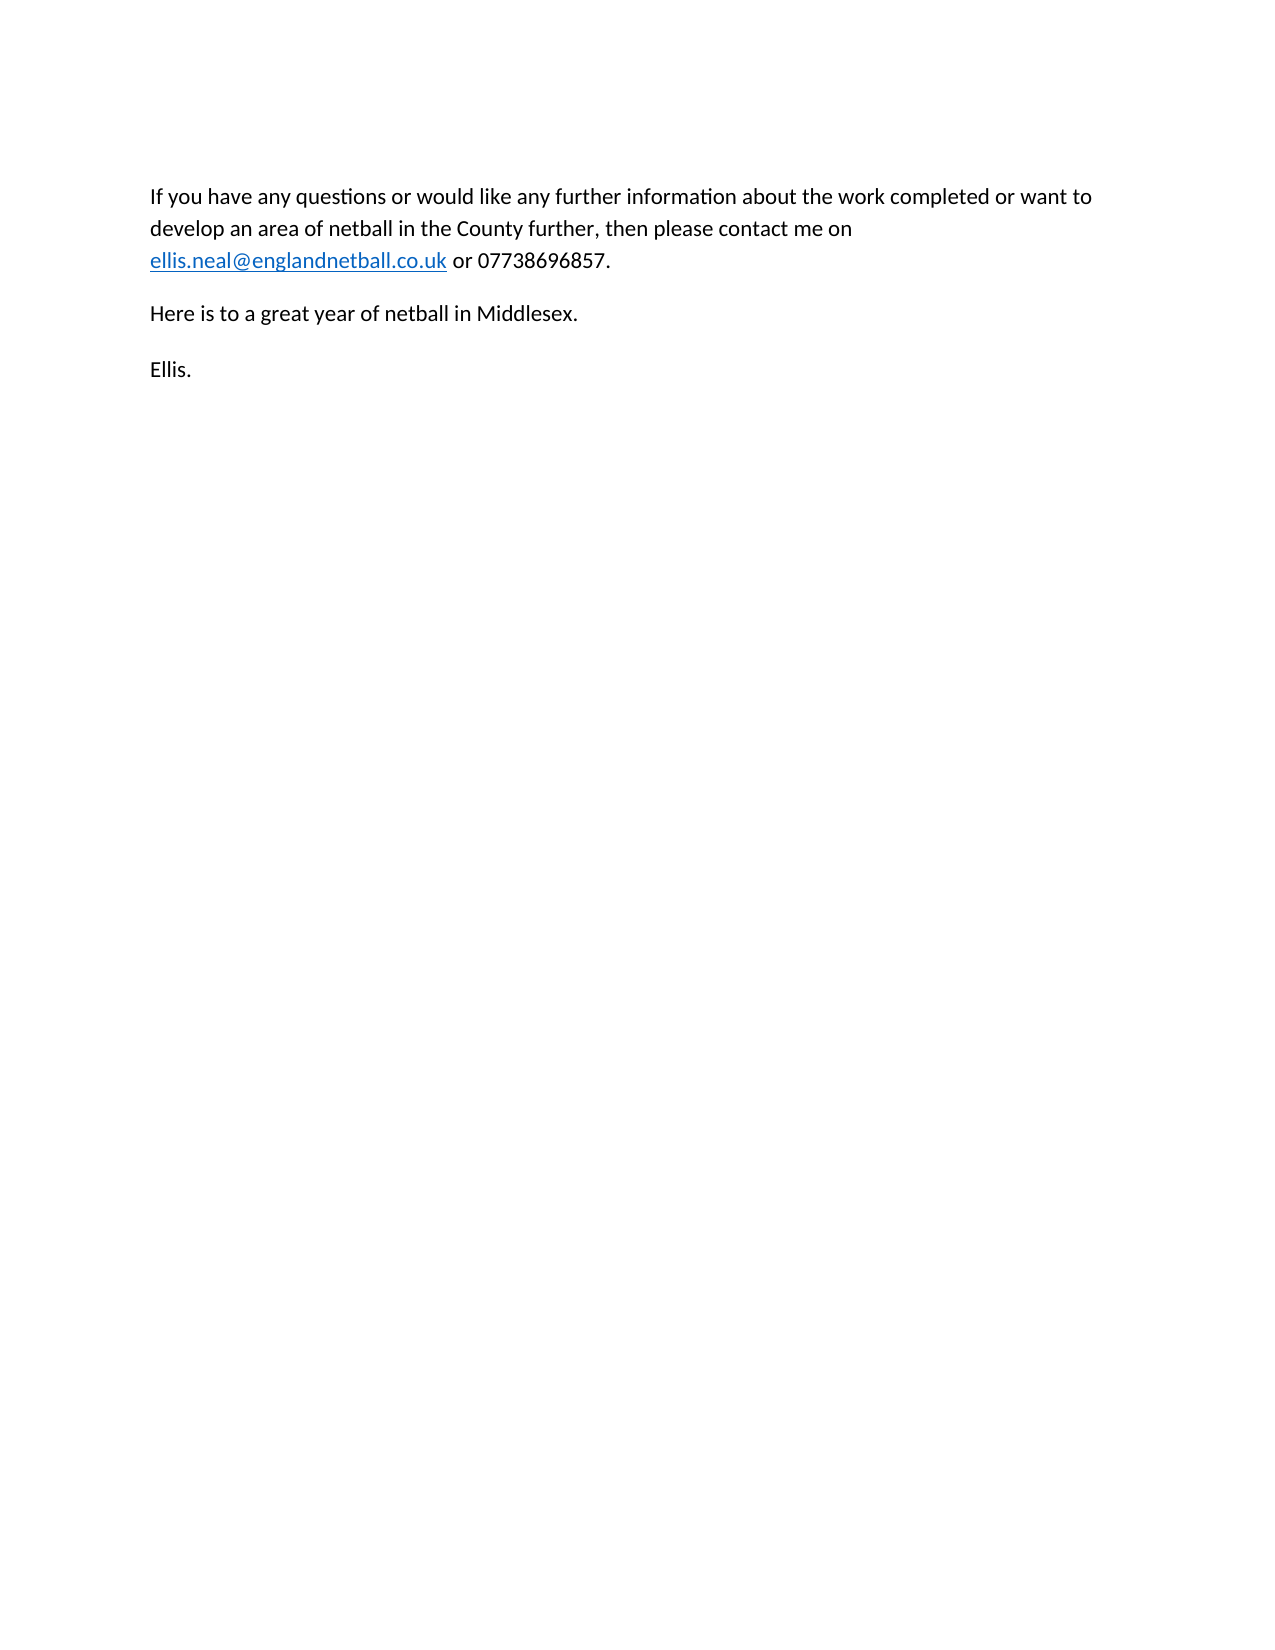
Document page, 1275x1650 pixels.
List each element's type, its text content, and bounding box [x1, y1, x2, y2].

text Ellis. [150, 356, 1125, 384]
text If you have any questions or would like any further information about the work completed or want to develop an area of netball in the County further, then please contact me on ellis.neal@englandnetball.co.uk or 07738696857. [150, 182, 1125, 274]
text Here is to a great year of netball in Middlesex. [150, 299, 1125, 328]
